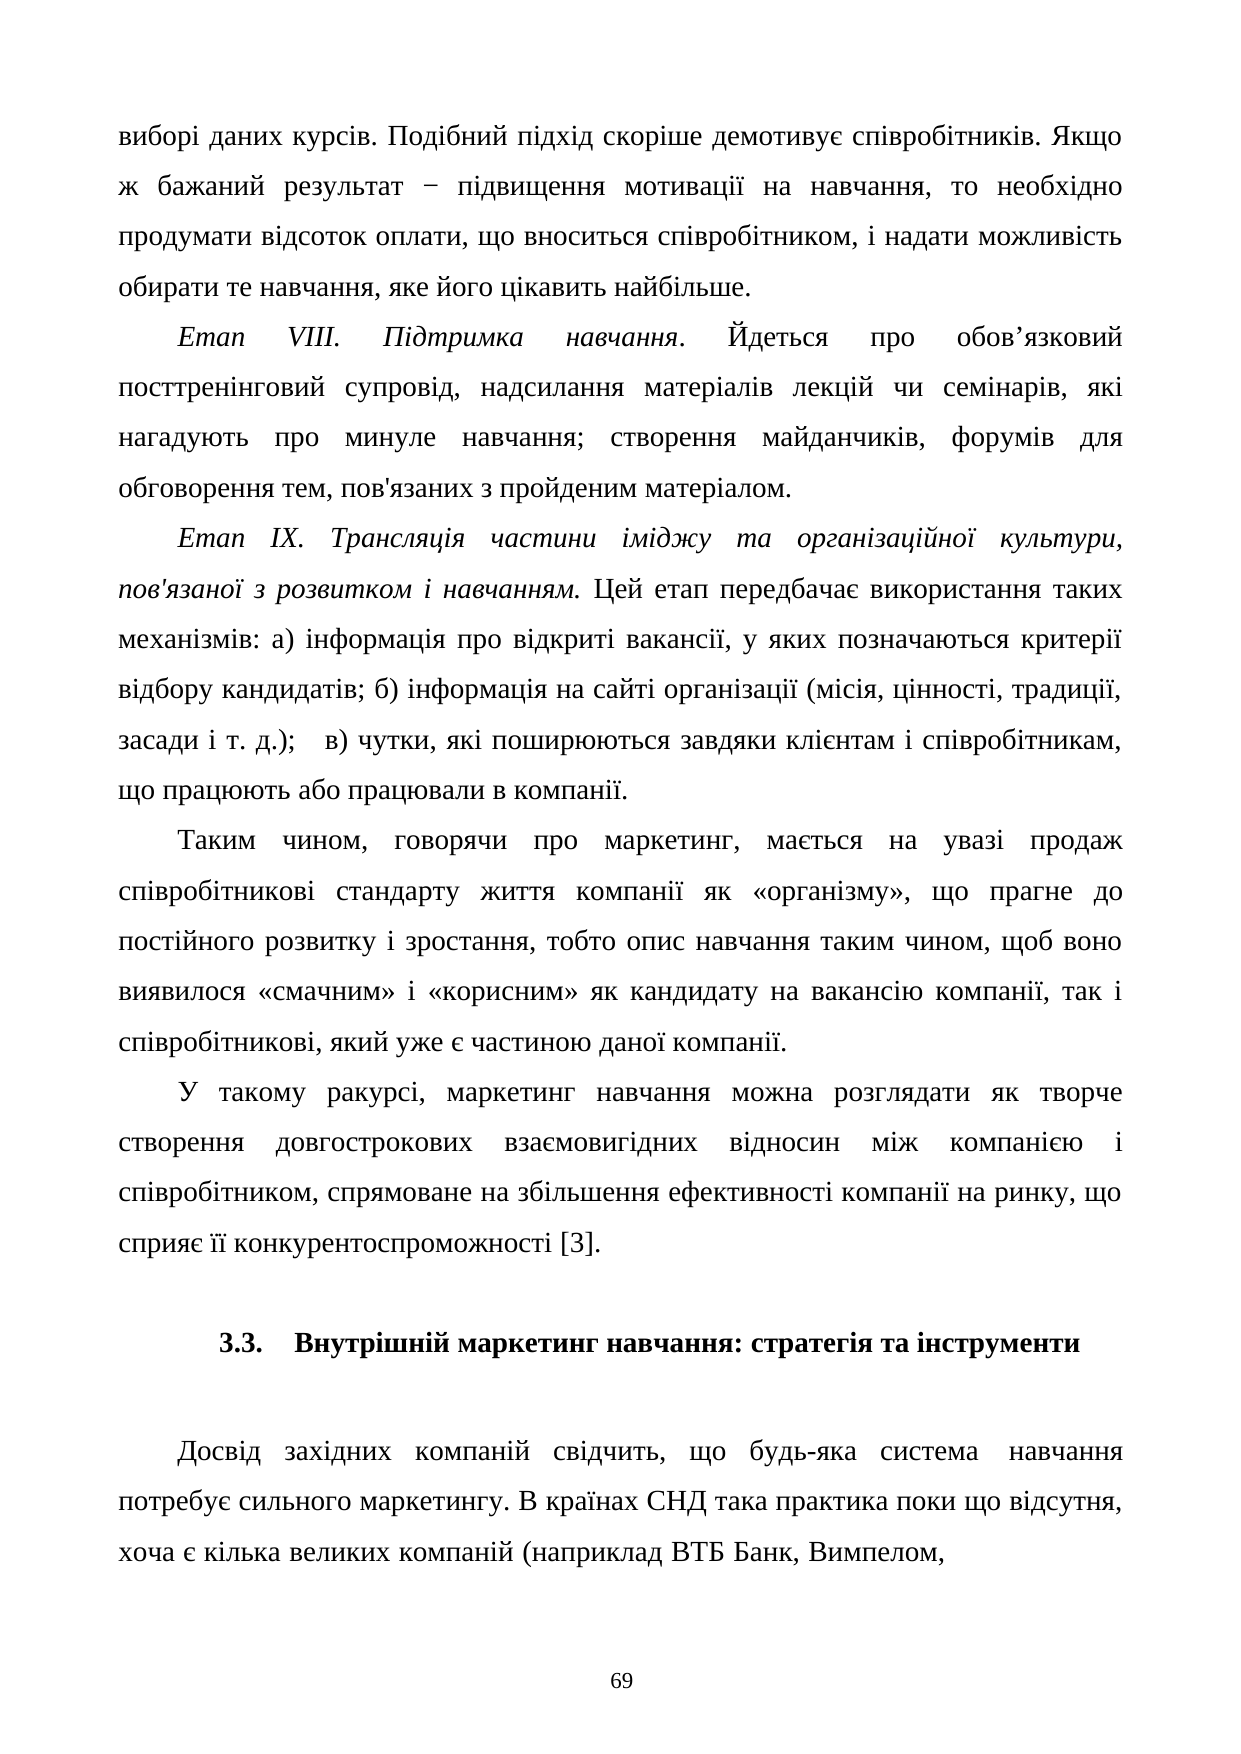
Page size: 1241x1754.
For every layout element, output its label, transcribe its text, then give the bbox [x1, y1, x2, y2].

list Внутрішній маркетинг навчання: стратегія та інструменти [219, 1326, 1184, 1359]
text виборі даних курсів. Подібний підхід скоріше демотивує співробітників. Якщо ж бажаний результат − підвищення мотивації на навчання, то необхідно продумати відсоток оплати, що вноситься співробітником, і надати можливість обирати те навчання, яке його цікавить найбільше. [118, 118, 1123, 302]
text Етап ІХ. Трансляція частини іміджу та організаційної культури, пов'язаної з розвитком і навчанням. Цей етап передбачає використання таких механізмів: а) інформація про відкриті вакансії, у яких позначаються критерії відбору кандидатів; б) інформація на сайті організації (місія, цінності, традиції, засади і т. д.); в) чутки, які поширюються завдяки клієнтам і співробітникам, що працюють або працювали в компанії. [118, 521, 1123, 806]
text Досвід західних компаній свідчить, що будь-яка система навчання потребує сильного маркетингу. В країнах СНД така практика поки що відсутня, хоча є кілька великих компаній (наприклад ВТБ Банк, Вимпелом, [118, 1433, 1123, 1567]
text Етап VІІІ. Підтримка навчання. Йдеться про обов’язковий посттренінговий супровід, надсилання матеріалів лекцій чи семінарів, які нагадують про минуле навчання; створення майданчиків, форумів для обговорення тем, пов'язаних з пройденим матеріалом. [118, 319, 1123, 503]
text Таким чином, говорячи про маркетинг, мається на увазі продаж співробітникові стандарту життя компанії як «організму», що прагне до постійного розвитку і зростання, тобто опис навчання таким чином, щоб воно виявилося «смачним» і «корисним» як кандидату на вакансію компанії, так і співробітникові, який уже є частиною даної компанії. [118, 822, 1123, 1057]
text У такому ракурсі, маркетинг навчання можна розглядати як творче створення довгострокових взаємовигідних відносин між компанією і співробітником, спрямоване на збільшення ефективності компанії на ринку, що сприяє її конкурентоспроможності [3]. [118, 1074, 1123, 1258]
